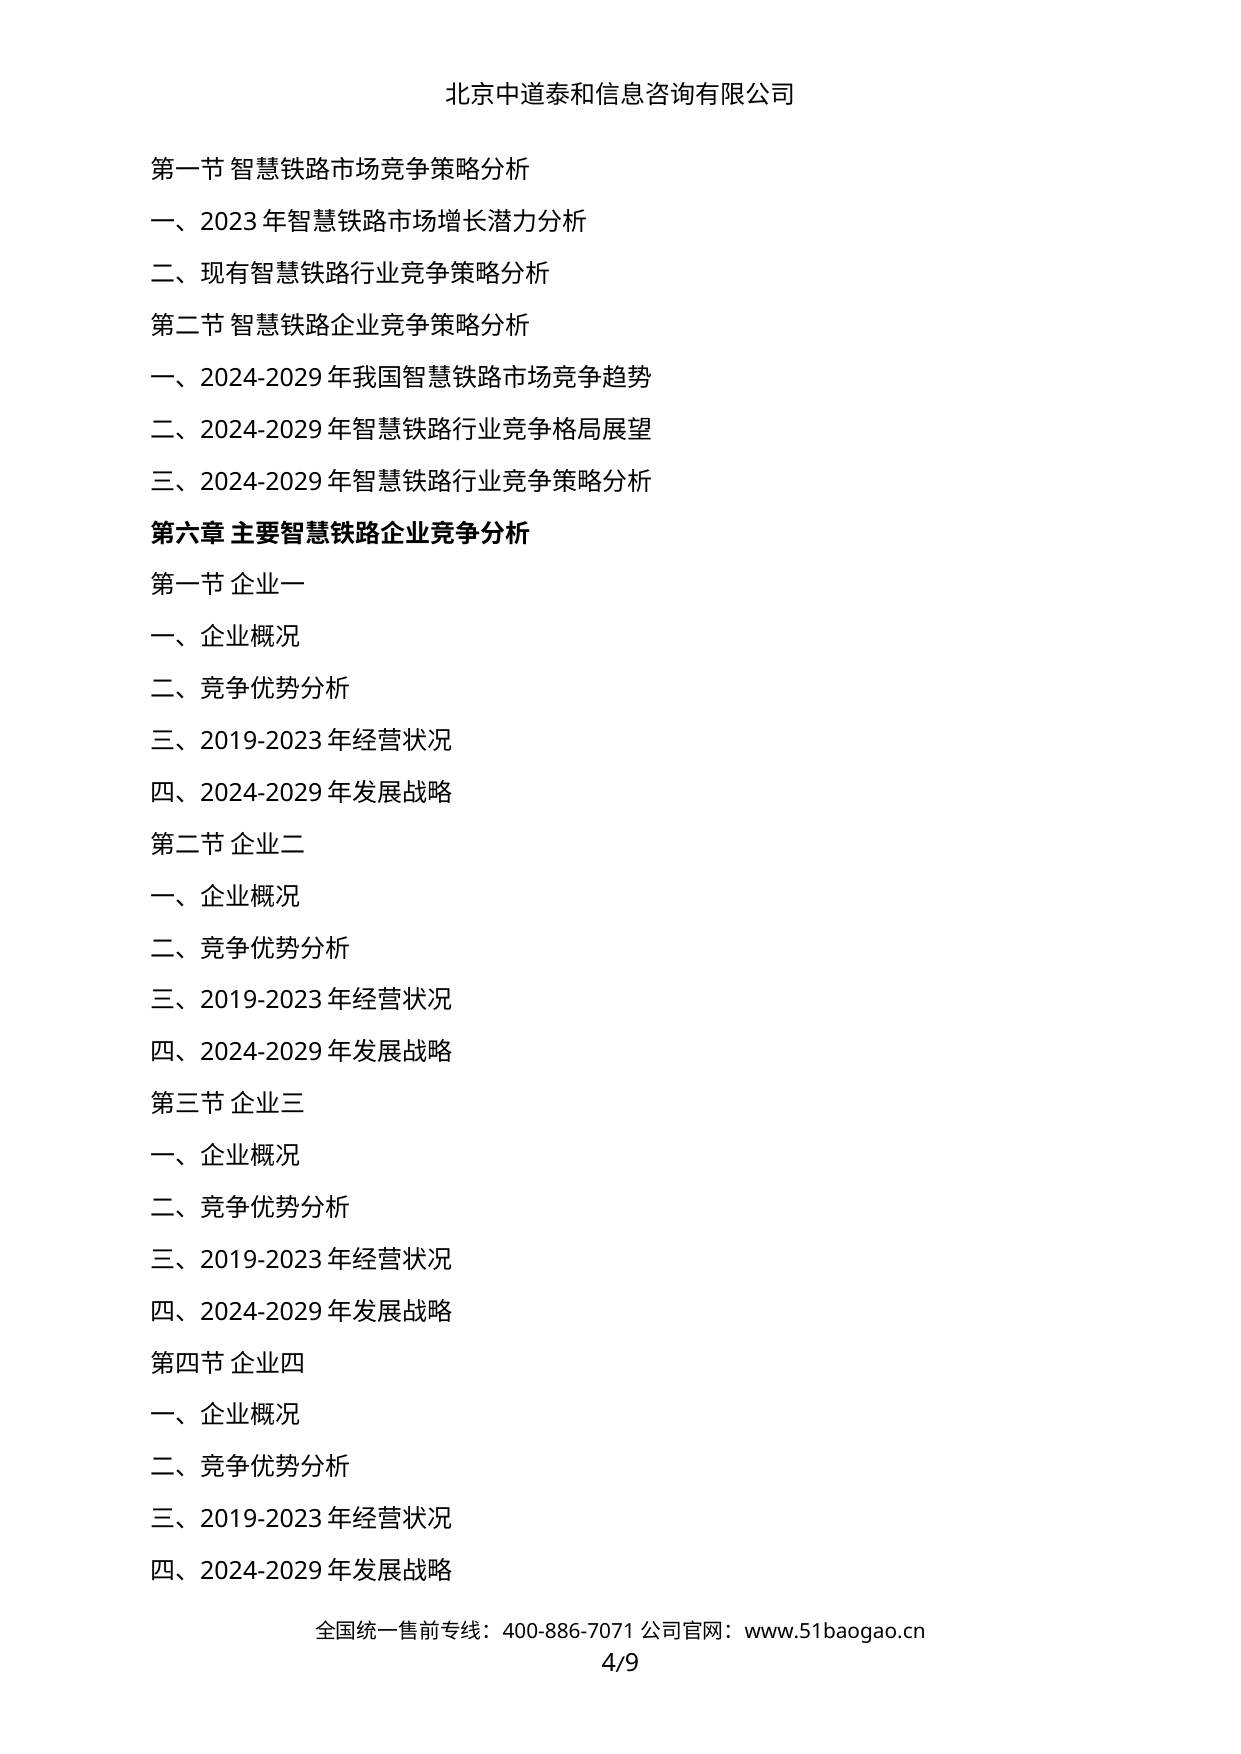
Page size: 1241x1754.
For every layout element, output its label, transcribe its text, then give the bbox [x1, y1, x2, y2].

text 三、2019-2023年经营状况 [150, 1499, 1090, 1535]
text 二、竞争优势分析 [150, 1187, 1090, 1224]
text 三、2024-2029年智慧铁路行业竞争策略分析 [150, 461, 1090, 497]
text 二、竞争优势分析 [150, 1447, 1090, 1483]
text 二、2024-2029年智慧铁路行业竞争格局展望 [150, 409, 1090, 446]
text 三、2019-2023年经营状况 [150, 980, 1090, 1016]
text 一、企业概况 [150, 617, 1090, 653]
text 二、现有智慧铁路行业竞争策略分析 [150, 254, 1090, 290]
text 一、企业概况 [150, 1136, 1090, 1172]
text 第三节 企业三 [150, 1084, 1090, 1120]
text 二、竞争优势分析 [150, 669, 1090, 705]
text 第四节 企业四 [150, 1343, 1090, 1379]
text 二、竞争优势分析 [150, 928, 1090, 964]
text 四、2024-2029年发展战略 [150, 1551, 1090, 1587]
text 第一节 智慧铁路市场竞争策略分析 [150, 150, 1090, 186]
text 一、企业概况 [150, 1395, 1090, 1431]
text 第二节 企业二 [150, 824, 1090, 861]
text 三、2019-2023年经营状况 [150, 1239, 1090, 1276]
text 四、2024-2029年发展战略 [150, 772, 1090, 809]
text 一、2024-2029年我国智慧铁路市场竞争趋势 [150, 357, 1090, 394]
text 三、2019-2023年经营状况 [150, 721, 1090, 757]
text 一、企业概况 [150, 876, 1090, 912]
text 第一节 企业一 [150, 565, 1090, 601]
text 第二节 智慧铁路企业竞争策略分析 [150, 306, 1090, 342]
text 四、2024-2029年发展战略 [150, 1291, 1090, 1327]
text 一、2023年智慧铁路市场增长潜力分析 [150, 202, 1090, 238]
text 四、2024-2029年发展战略 [150, 1032, 1090, 1068]
text 第六章 主要智慧铁路企业竞争分析 [150, 513, 1090, 549]
